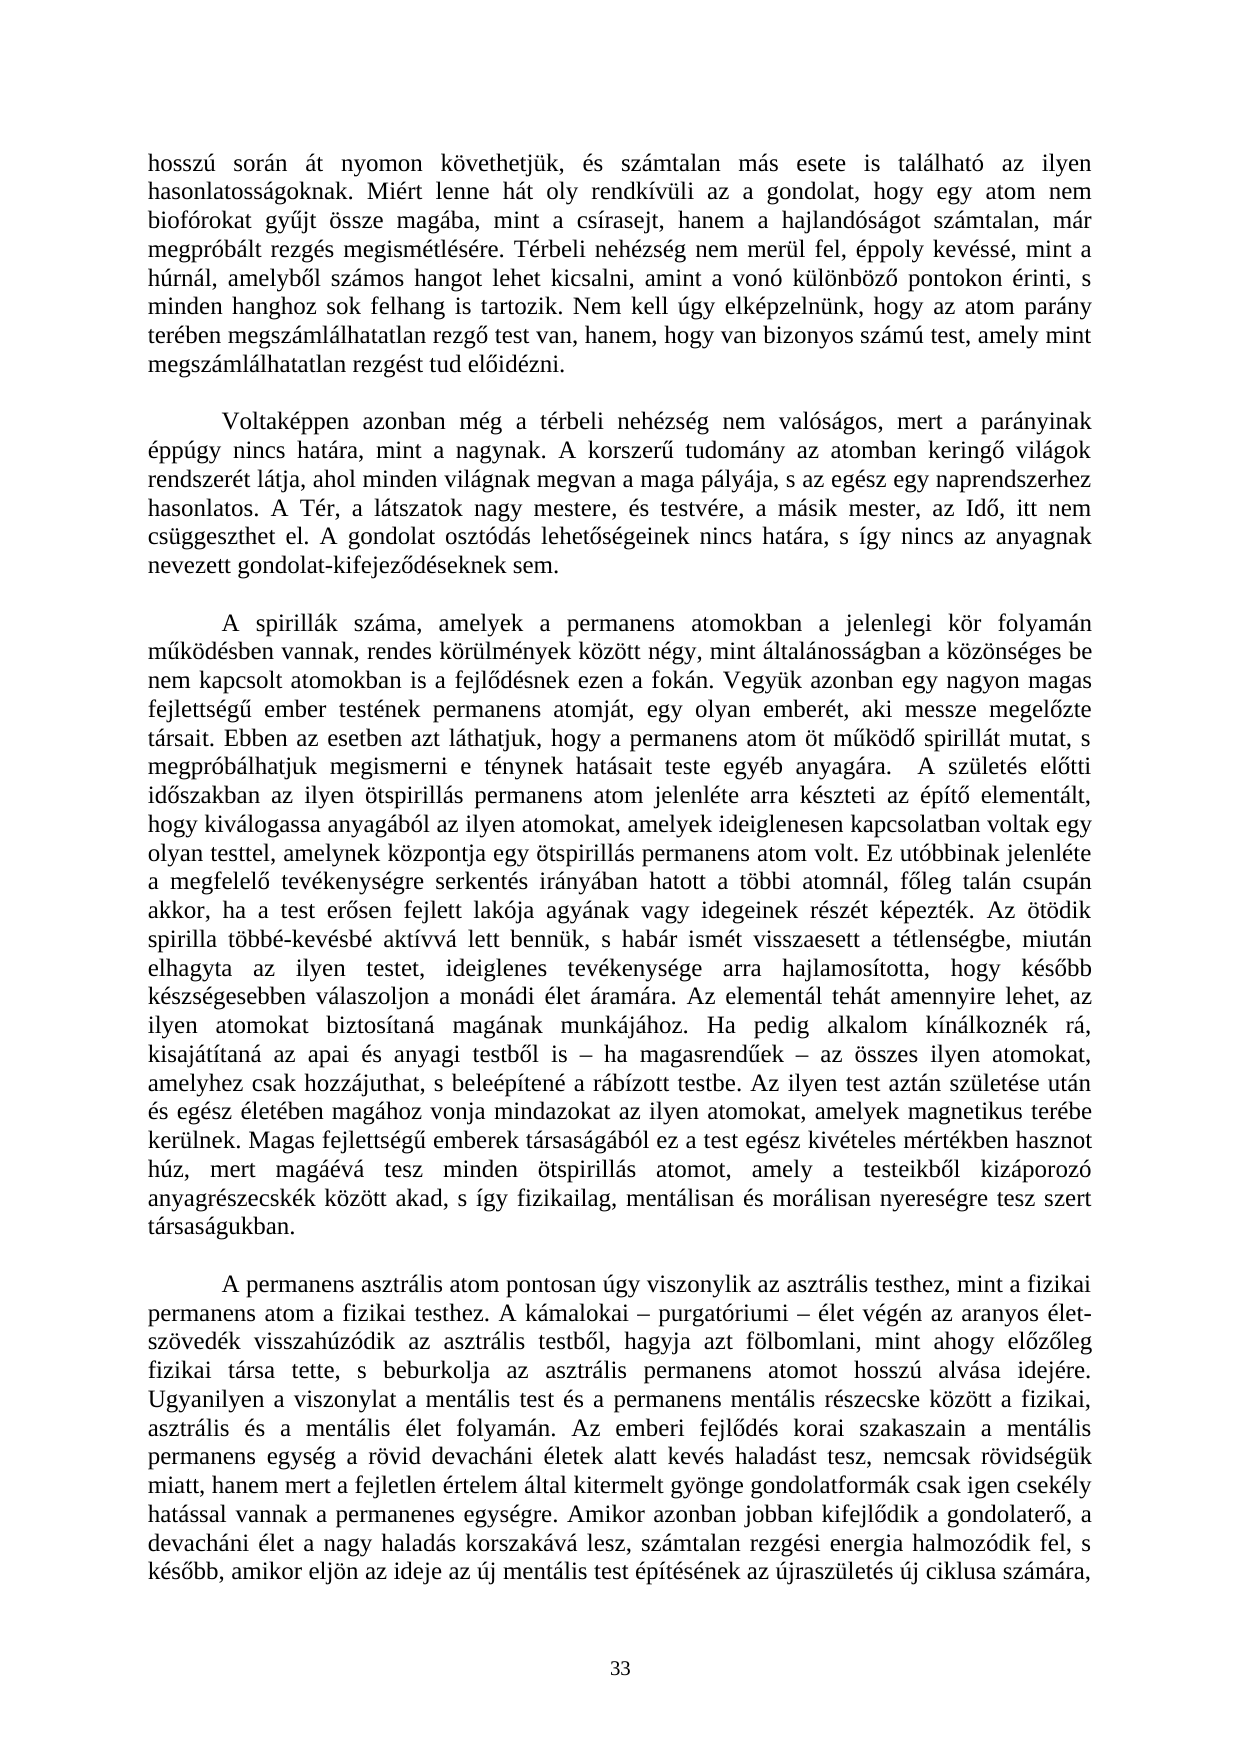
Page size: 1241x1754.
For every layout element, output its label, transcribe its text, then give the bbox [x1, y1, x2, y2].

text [148, 148, 1093, 378]
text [148, 1269, 1093, 1585]
text Voltaképpen azonban még a térbeli nehézség nem valóságos, mert a parányinak éppúgy nincs határa, mint a nagynak. A korszerű tudomány az atomban keringő világok rendszerét látja, ahol minden világnak megvan a maga pályája, s az egész egy naprendszerhez hasonlatos. A Tér, a látszatok nagy mestere, és testvére, a másik mester, az Idő, itt nem csüggeszthet el. A gondolat osztódás lehetőségeinek nincs határa, s így nincs az anyagnak nevezett gondolat-kifejeződéseknek sem. [148, 406, 1093, 579]
text A spirillák száma, amelyek a permanens atomokban a jelenlegi kör folyamán működésben vannak, rendes körülmények között négy, mint általánosságban a közönséges be nem kapcsolt atomokban is a fejlődésnek ezen a fokán. Vegyük azonban egy nagyon magas fejlettségű ember testének permanens atomját, egy olyan emberét, aki messze megelőzte társait. Ebben az esetben azt láthatjuk, hogy a permanens atom öt működő spirillát mutat, s megpróbálhatjuk megismerni e ténynek hatásait teste egyéb anyagára. A születés előtti időszakban az ilyen ötspirillás permanens atom jelenléte arra készteti az építő elementált, hogy kiválogassa anyagából az ilyen atomokat, amelyek ideiglenesen kapcsolatban voltak egy olyan testtel, amelynek központja egy ötspirillás permanens atom volt. Ez utóbbinak jelenléte a megfelelő tevékenységre serkentés irányában hatott a többi atomnál, főleg talán csupán akkor, ha a test erősen fejlett lakója agyának vagy idegeinek részét képezték. Az ötödik spirilla többé-kevésbé aktívvá lett bennük, s habár ismét visszaesett a tétlenségbe, miután elhagyta az ilyen testet, ideiglenes tevékenysége arra hajlamosította, hogy később készségesebben válaszoljon a monádi élet áramára. Az elementál tehát amennyire lehet, az ilyen atomokat biztosítaná magának munkájához. Ha pedig alkalom kínálkoznék rá, kisajátítaná az apai és anyagi testből is – ha magasrendűek – az összes ilyen atomokat, amelyhez csak hozzájuthat, s beleépítené a rábízott testbe. Az ilyen test aztán születése után és egész életében magához vonja mindazokat az ilyen atomokat, amelyek magnetikus terébe kerülnek. Magas fejlettségű emberek társaságából ez a test egész kivételes mértékben hasznot húz, mert magáévá tesz minden ötspirillás atomot, amely a testeikből kizáporozó anyagrészecskék között akad, s így fizikailag, mentálisan és morálisan nyereségre tesz szert társaságukban. [148, 608, 1093, 1240]
